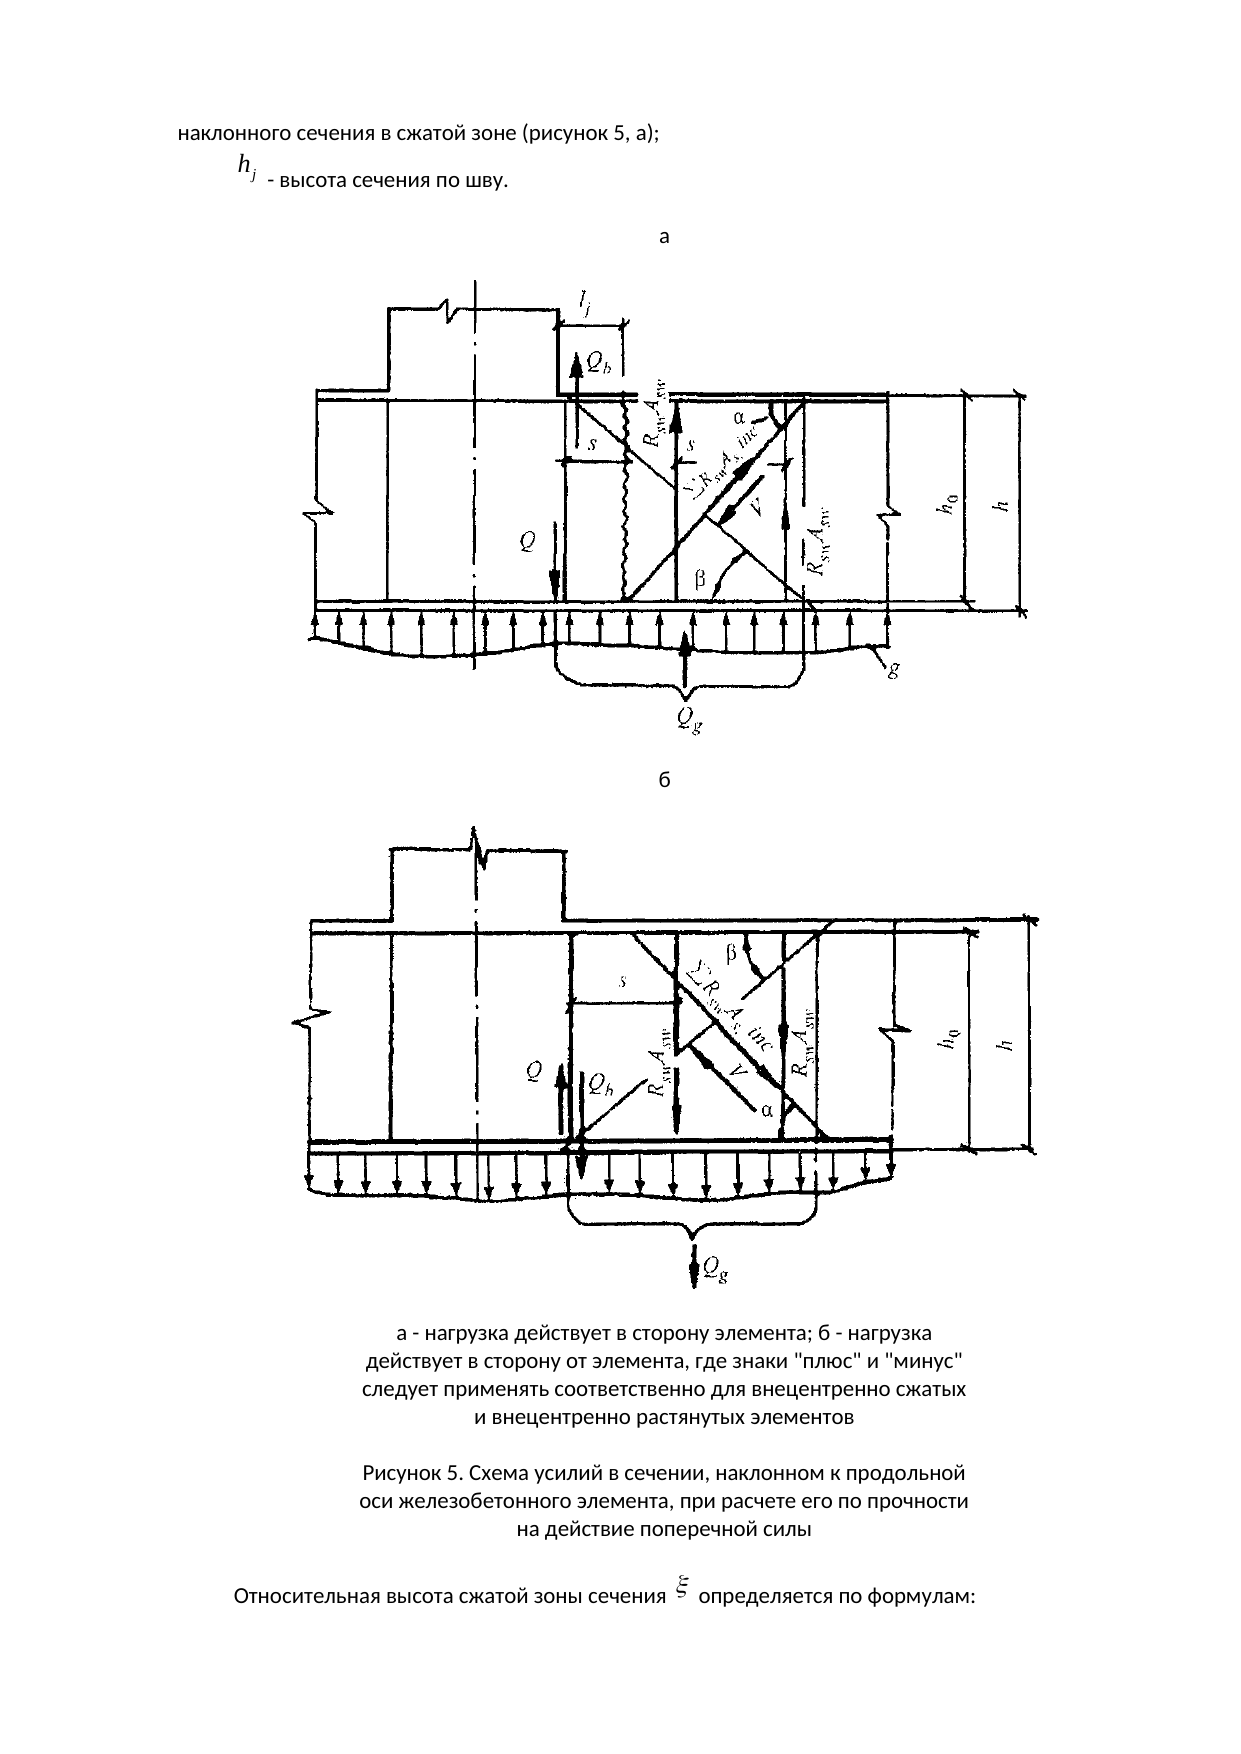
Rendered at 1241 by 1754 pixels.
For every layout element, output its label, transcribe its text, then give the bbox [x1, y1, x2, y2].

text Относительная высота сжатой зоны сечения определяется по формулам: [177, 1570, 1152, 1609]
text на действие поперечной силы [177, 1514, 1152, 1542]
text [177, 118, 1152, 146]
picture [298, 277, 1031, 738]
text б [177, 766, 1152, 794]
text оси железобетонного элемента, при расчете его по прочности [177, 1486, 1152, 1514]
text а [177, 221, 1152, 249]
picture [289, 821, 1040, 1290]
text действует в сторону от элемента, где знаки "плюс" и "минус" [177, 1346, 1152, 1374]
text Рисунок 5. Схема усилий в сечении, наклонном к продольной [177, 1458, 1152, 1486]
text а - нагрузка действует в сторону элемента; б - нагрузка [177, 1318, 1152, 1346]
text - высота сечения по шву. [177, 146, 1152, 193]
text и внецентренно растянутых элементов [177, 1402, 1152, 1430]
text следует применять соответственно для внецентренно сжатых [177, 1374, 1152, 1402]
